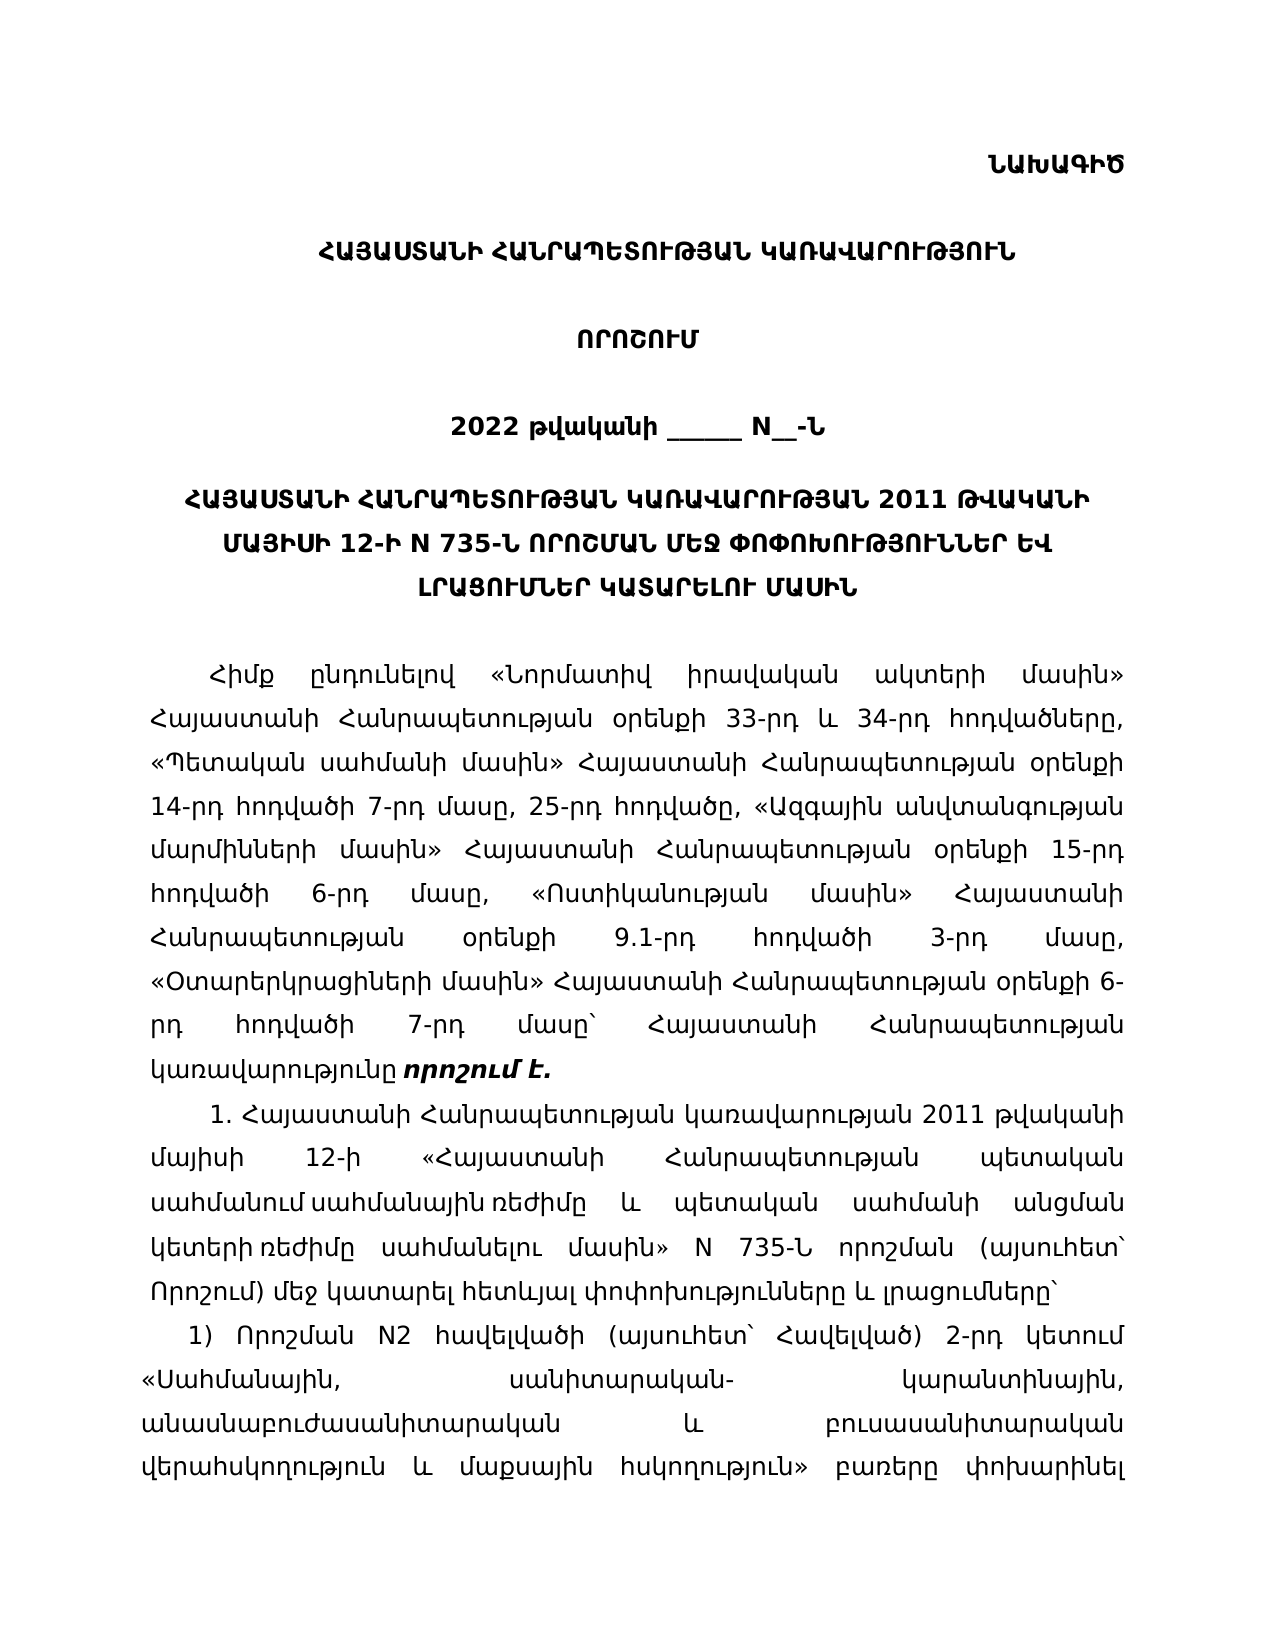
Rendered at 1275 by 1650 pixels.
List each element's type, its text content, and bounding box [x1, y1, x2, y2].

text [141, 1321, 1125, 1482]
text ՀԱՅԱՍՏԱՆԻ ՀԱՆՐԱՊԵՏՈՒԹՅԱՆ ԿԱՌԱՎԱՐՈՒԹՅԱՆ 2011 ԹՎԱԿԱՆԻ ՄԱՅԻՍԻ 12-Ի N 735-Ն ՈՐՈՇՄԱՆ ՄԵՋ ՓՈՓՈԽՈՒԹՅՈՒՆՆԵՐ ԵՎ ԼՐԱՑՈՒՄՆԵՐ ԿԱՏԱՐԵԼՈՒ ՄԱՍԻՆ [150, 485, 1125, 602]
text 2022 թվականի ______ N__-Ն [150, 412, 1125, 442]
text ՀԱՅԱՍՏԱՆԻ ՀԱՆՐԱՊԵՏՈՒԹՅԱՆ ԿԱՌԱՎԱՐՈՒԹՅՈՒՆ [150, 237, 1125, 267]
text ՈՐՈՇՈՒՄ [150, 325, 1125, 354]
text 1. Հայաստանի Հանրապետության կառավարության 2011 թվականի մայիսի 12-ի Հայաստանի Հանրապետության պետական սահմանում սահմանային ռեժիմը և պետական սահմանի անցման կետերի ռեժիմը սահմանելու մասին N 735-Ն որոշման (այսուհետ՝ Որոշում) մեջ կատարել հետևյալ փոփոխությունները և լրացումները՝ [150, 1100, 1125, 1189]
text Հիմք ընդունելով «Նորմատիվ իրավական ակտերի մասին» Հայաստանի Հանրապետության օրենքի 33-րդ և 34-րդ հոդվածները, «Պետական սահմանի մասին» Հայաստանի Հանրապետության օրենքի 14-րդ հոդվածի 7-րդ մասը, 25-րդ հոդվածը, «Ազգային անվտանգության մարմինների մասին» Հայաստանի Հանրապետության օրենքի 15-րդ հոդվածի 6-րդ մասը, «Ոստիկանության մասին» Հայաստանի Հանրապետության օրենքի 9.1-րդ հոդվածի 3-րդ մասը, «Օտարերկրացիների մասին» Հայաստանի Հանրապետության օրենքի 6-րդ հոդվածի 7-րդ մասը՝ Հայաստանի Հանրապետության կառավարությունը որոշում է. [150, 660, 1125, 1085]
text 1. Հայաստանի Հանրապետության կառավարության 2011 թվականի մայիսի 12-ի Հայաստանի Հանրապետության պետական սահմանում սահմանային ռեժիմը և պետական սահմանի անցման կետերի ռեժիմը սահմանելու մասին N 735-Ն որոշման (այսուհետ՝ Որոշում) մեջ կատարել հետևյալ փոփոխությունները և լրացումները՝ [150, 1218, 1125, 1307]
text ՆԱԽԱԳԻԾ [150, 150, 1125, 179]
